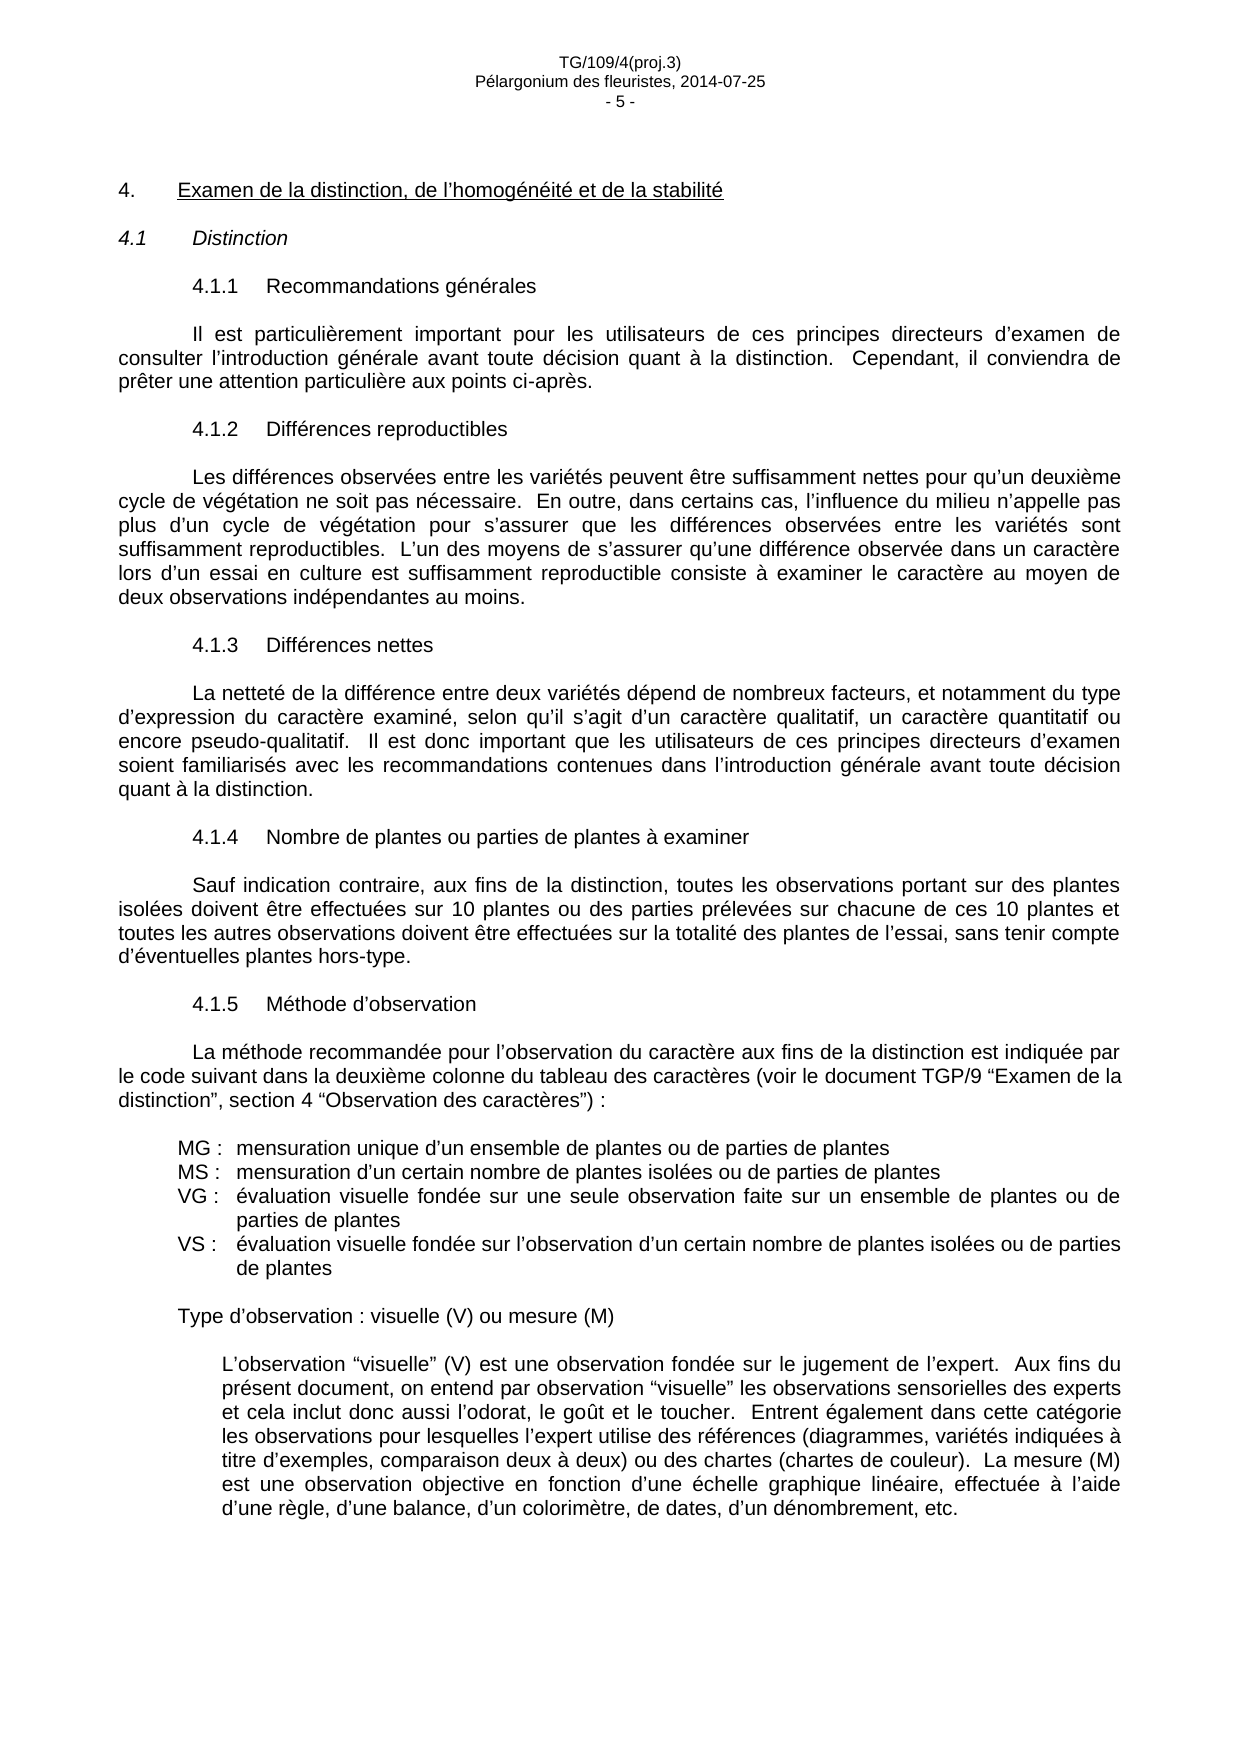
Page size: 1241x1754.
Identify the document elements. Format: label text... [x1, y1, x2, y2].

subtitle 4.1 Distinction [118, 226, 1122, 249]
subtitle 4.1.3 Différences nettes [192, 633, 1122, 657]
text La méthode recommandée pour l’observation du caractère aux fins de la distinction est indiquée par le code suivant dans la deuxième colonne du tableau des caractères (voir le document TGP/9 “Examen de la distinction”, section 4 “Observation des caractères”) : [118, 1040, 1122, 1112]
text La netteté de la différence entre deux variétés dépend de nombreux facteurs, et notamment du type d’expression du caractère examiné, selon qu’il s’agit d’un caractère qualitatif, un caractère quantitatif ou encore pseudo-qualitatif. Il est donc important que les utilisateurs de ces principes directeurs d’examen soient familiarisés avec les recommandations contenues dans l’introduction générale avant toute décision quant à la distinction. [118, 681, 1122, 801]
text VG : évaluation visuelle fondée sur une seule observation faite sur un ensemble de plantes ou de parties de plantes [177, 1184, 1122, 1232]
text VS : évaluation visuelle fondée sur l’observation d’un certain nombre de plantes isolées ou de parties de plantes [177, 1232, 1122, 1280]
subtitle 4.1.1 Recommandations générales [192, 273, 1122, 297]
subtitle Examen de la distinction, de l’homogénéité et de la stabilité [118, 178, 1122, 202]
subtitle 4.1.4 Nombre de plantes ou parties de plantes à examiner [192, 824, 1122, 848]
text Sauf indication contraire, aux fins de la distinction, toutes les observations portant sur des plantes isolées doivent être effectuées sur 10 plantes ou des parties prélevées sur chacune de ces 10 plantes et toutes les autres observations doivent être effectuées sur la totalité des plantes de l’essai, sans tenir compte d’éventuelles plantes hors-type. [118, 872, 1122, 968]
text Les différences observées entre les variétés peuvent être suffisamment nettes pour qu’un deuxième cycle de végétation ne soit pas nécessaire. En outre, dans certains cas, l’influence du milieu n’appelle pas plus d’un cycle de végétation pour s’assurer que les différences observées entre les variétés sont suffisamment reproductibles. L’un des moyens de s’assurer qu’une différence observée dans un caractère lors d’un essai en culture est suffisamment reproductible consiste à examiner le caractère au moyen de deux observations indépendantes au moins. [118, 465, 1122, 609]
text MG : mensuration unique d’un ensemble de plantes ou de parties de plantes [177, 1136, 1122, 1160]
text Type d’observation : visuelle (V) ou mesure (M) [177, 1304, 1122, 1328]
subtitle 4.1.5 Méthode d’observation [192, 992, 1122, 1016]
text L’observation “visuelle” (V) est une observation fondée sur le jugement de l’expert. Aux fins du présent document, on entend par observation “visuelle” les observations sensorielles des experts et cela inclut donc aussi l’odorat, le goût et le toucher. Entrent également dans cette catégorie les observations pour lesquelles l’expert utilise des références (diagrammes, variétés indiquées à titre d’exemples, comparaison deux à deux) ou des chartes (chartes de couleur). La mesure (M) est une observation objective en fonction d’une échelle graphique linéaire, effectuée à l’aide d’une règle, d’une balance, d’un colorimètre, de dates, d’un dénombrement, etc. [222, 1352, 1122, 1519]
text Il est particulièrement important pour les utilisateurs de ces principes directeurs d’examen de consulter l’introduction générale avant toute décision quant à la distinction. Cependant, il conviendra de prêter une attention particulière aux points ci-après. [118, 321, 1122, 393]
subtitle 4.1.2 Différences reproductibles [192, 417, 1122, 441]
text MS : mensuration d’un certain nombre de plantes isolées ou de parties de plantes [177, 1160, 1122, 1184]
